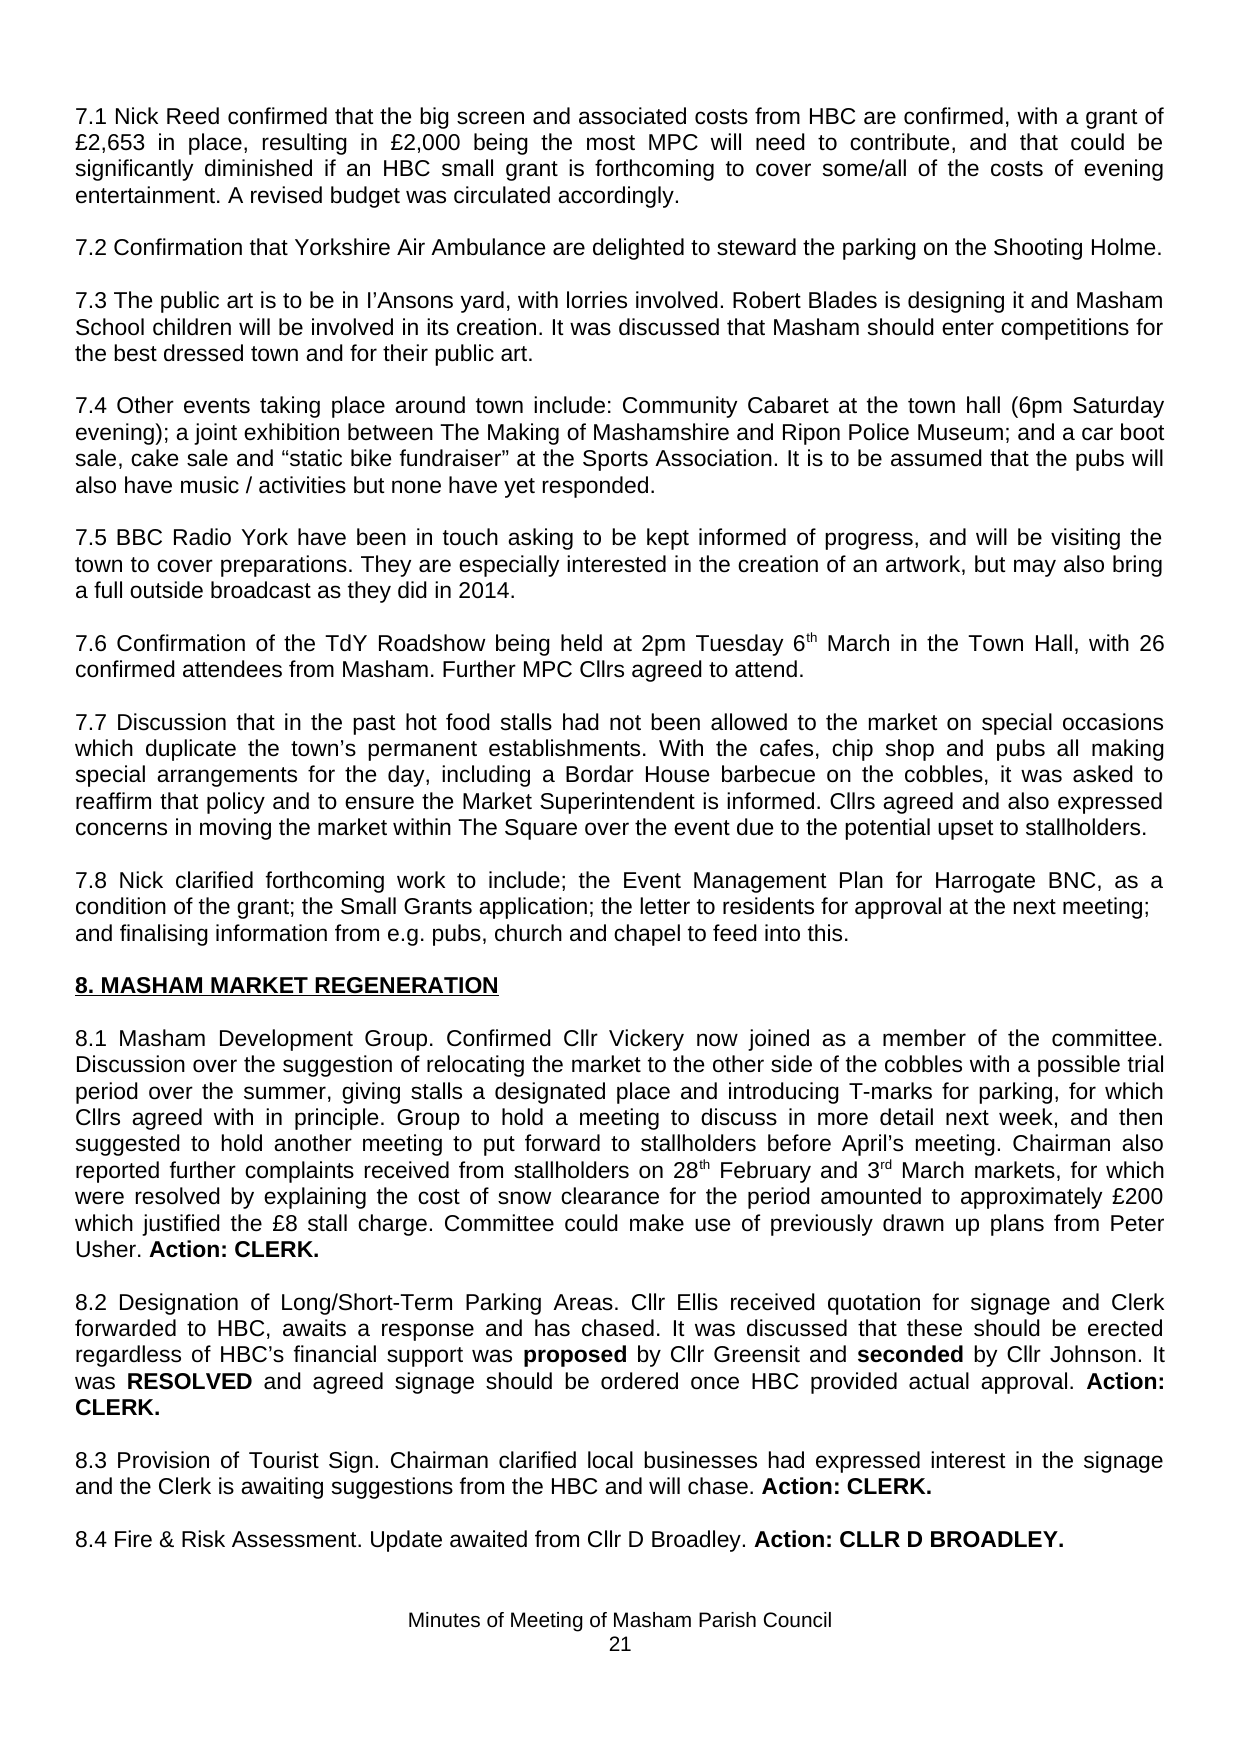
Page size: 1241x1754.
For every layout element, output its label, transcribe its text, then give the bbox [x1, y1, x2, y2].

text 8.3 Provision of Tourist Sign. Chairman clarified local businesses had expressed interest in the signage and the Clerk is awaiting suggestions from the HBC and will chase. Action: CLERK. [75, 1447, 1165, 1499]
text 8.4 Fire & Risk Assessment. Update awaited from Cllr D Broadley. Action: CLLR D BROADLEY. [75, 1526, 1165, 1552]
text 7.2 Confirmation that Yorkshire Air Ambulance are delighted to steward the parking on the Shooting Holme. [75, 234, 1165, 261]
text 7.1 Nick Reed confirmed that the big screen and associated costs from HBC are confirmed, with a grant of £2,653 in place, resulting in £2,000 being the most MPC will need to contribute, and that could be significantly diminished if an HBC small grant is forthcoming to cover some/all of the costs of evening entertainment. A revised budget was circulated accordingly. [75, 103, 1165, 208]
text 7.8 Nick clarified forthcoming work to include; the Event Management Plan for Harrogate BNC, as a condition of the grant; the Small Grants application; the letter to residents for approval at the next meeting; [75, 867, 1165, 919]
text 7.7 Discussion that in the past hot food stalls had not been allowed to the market on special occasions which duplicate the town’s permanent establishments. With the cafes, chip shop and pubs all making special arrangements for the day, including a Bordar House barbecue on the cobbles, it was asked to reaffirm that policy and to ensure the Market Superintendent is informed. Cllrs agreed and also expressed concerns in moving the market within The Square over the event due to the potential upset to stallholders. [75, 709, 1165, 841]
text 7.3 The public art is to be in I’Ansons yard, with lorries involved. Robert Blades is designing it and Masham School children will be involved in its creation. It was discussed that Masham should enter competitions for the best dressed town and for their public art. [75, 287, 1165, 366]
text 7.5 BBC Radio York have been in touch asking to be kept informed of progress, and will be visiting the town to cover preparations. They are especially interested in the creation of an artwork, but may also bring a full outside broadcast as they did in 2014. [75, 524, 1165, 603]
text 8.2 Designation of Long/Short-Term Parking Areas. Cllr Ellis received quotation for signage and Clerk forwarded to HBC, awaits a response and has chased. It was discussed that these should be erected regardless of HBC’s financial support was proposed by Cllr Greensit and seconded by Cllr Johnson. It was RESOLVED and agreed signage should be ordered once HBC provided actual approval. Action: CLERK. [75, 1288, 1165, 1420]
text 8. MASHAM MARKET REGENERATION [75, 972, 1165, 999]
text 7.6 Confirmation of the TdY Roadshow being held at 2pm Tuesday 6th March in the Town Hall, with 26 confirmed attendees from Masham. Further MPC Cllrs agreed to attend. [75, 630, 1165, 682]
text 8.1 Masham Development Group. Confirmed Cllr Vickery now joined as a member of the committee. Discussion over the suggestion of relocating the market to the other side of the cobbles with a possible trial period over the summer, giving stalls a designated place and introducing T-marks for parking, for which Cllrs agreed with in principle. Group to hold a meeting to discuss in more detail next week, and then suggested to hold another meeting to put forward to stallholders before April’s meeting. Chairman also reported further complaints received from stallholders on 28th February and 3rd March markets, for which were resolved by explaining the cost of snow clearance for the period amounted to approximately £200 which justified the £8 stall charge. Committee could make use of previously drawn up plans from Peter Usher. Action: CLERK. [75, 1025, 1165, 1262]
text 7.4 Other events taking place around town include: Community Cabaret at the town hall (6pm Saturday evening); a joint exhibition between The Making of Mashamshire and Ripon Police Museum; and a car boot sale, cake sale and “static bike fundraiser” at the Sports Association. It is to be assumed that the pubs will also have music / activities but none have yet responded. [75, 392, 1165, 498]
text and finalising information from e.g. pubs, church and chapel to feed into this. [75, 919, 1165, 946]
